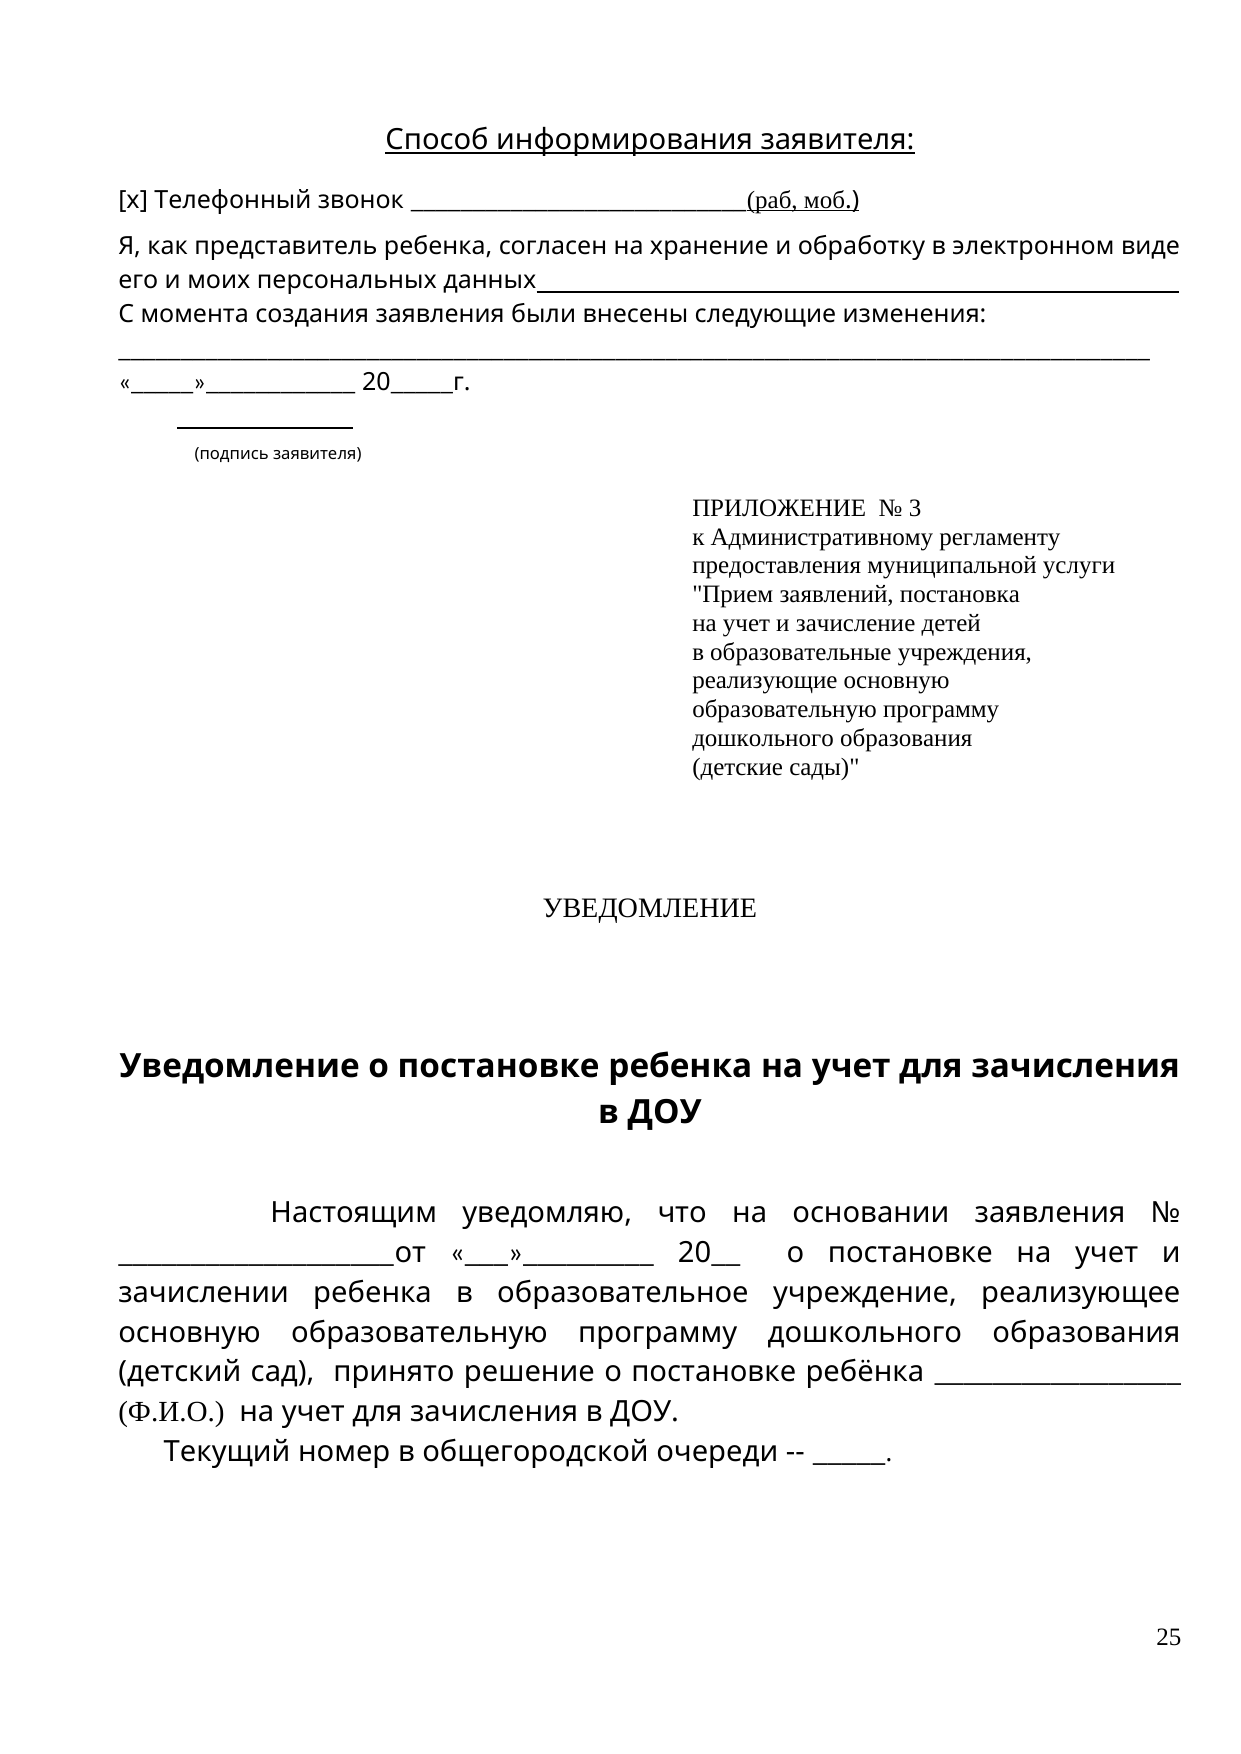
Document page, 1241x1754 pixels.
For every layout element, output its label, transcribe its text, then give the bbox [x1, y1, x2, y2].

text Я, как представитель ребенка, согласен на хранение и обработку в электронном виде его и моих персональных данных [118, 228, 1181, 296]
text УВЕДОМЛЕНИЕ [118, 892, 1181, 924]
text (подпись заявителя) [177, 431, 1181, 464]
text [x] Телефонный звонок ___________________________(раб, моб.) [118, 181, 1181, 215]
text Настоящим уведомляю, что на основании заявления № ___________________от «___»_________ 20__ о постановке на учет и зачислении ребенка в образовательное учреждение, реализующее основную образовательную программу дошкольного образования (детский сад), принято решение о постановке ребёнка _________________ (Ф.И.О.) на учет для зачисления в ДОУ. [118, 1192, 1181, 1430]
text Текущий номер в общегородской очереди -- _____. [118, 1430, 1181, 1469]
table_header ПРИЛОЖЕНИЕ № 3 к Административному регламенту предоставления муниципальной услуги "Прием заявлений, постановка на учет и зачисление детей в образовательные учреждения, реализующие основную образовательную программу дошкольного образования (детские сады)" [681, 464, 1171, 809]
text Уведомление о постановке ребенка на учет для зачисления в ДОУ [118, 1042, 1181, 1133]
text Способ информирования заявителя: [118, 118, 1181, 158]
text C момента создания заявления были внесены следующие изменения: [118, 296, 1181, 330]
text ___________________________________________________________________________________ [118, 330, 1181, 363]
text «_____»____________ 20_____г. [118, 363, 1181, 397]
